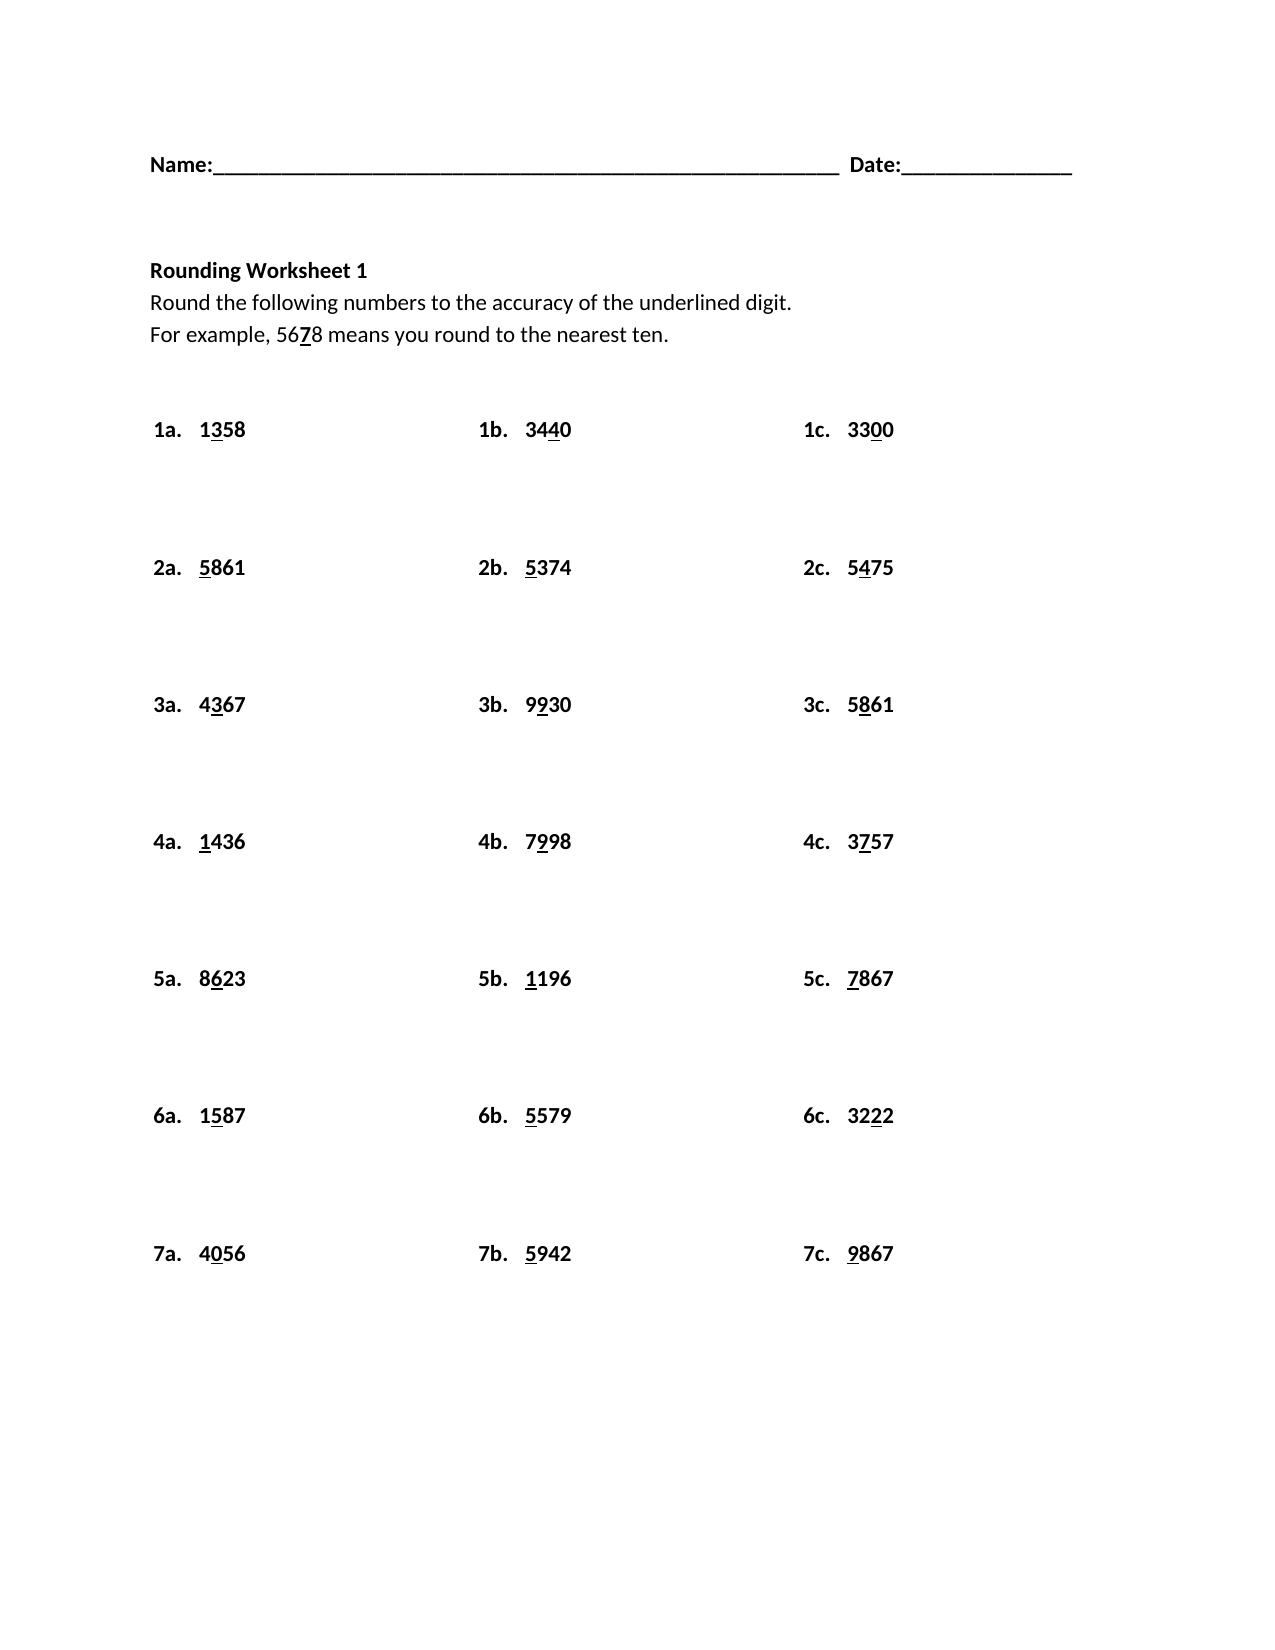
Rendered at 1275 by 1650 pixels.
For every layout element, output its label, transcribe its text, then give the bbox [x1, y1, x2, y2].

table_cell [800, 785, 1125, 922]
table_cell [800, 511, 1125, 648]
table_cell [800, 1197, 1125, 1334]
table_cell [475, 1197, 800, 1334]
table_cell [150, 648, 475, 785]
table_cell [150, 1197, 475, 1334]
table_cell [150, 785, 475, 922]
table_cell [800, 922, 1125, 1059]
table_cell [475, 1059, 800, 1197]
table_cell [150, 922, 475, 1059]
table_header [800, 374, 1125, 511]
text Rounding Worksheet 1 Round the following numbers to the accuracy of the underlined digit. For example, 5678 means you round to the nearest ten. [150, 256, 1125, 348]
table_cell [150, 1059, 475, 1197]
table_header [475, 374, 800, 511]
table_cell [475, 785, 800, 922]
table_cell [150, 511, 475, 648]
table_cell [800, 1059, 1125, 1197]
table_cell [800, 648, 1125, 785]
text Name:_______________________________________________________ Date:_______________ [150, 150, 1125, 178]
table_cell [475, 511, 800, 648]
table_cell [475, 922, 800, 1059]
table_header [150, 374, 475, 511]
table_cell [475, 648, 800, 785]
